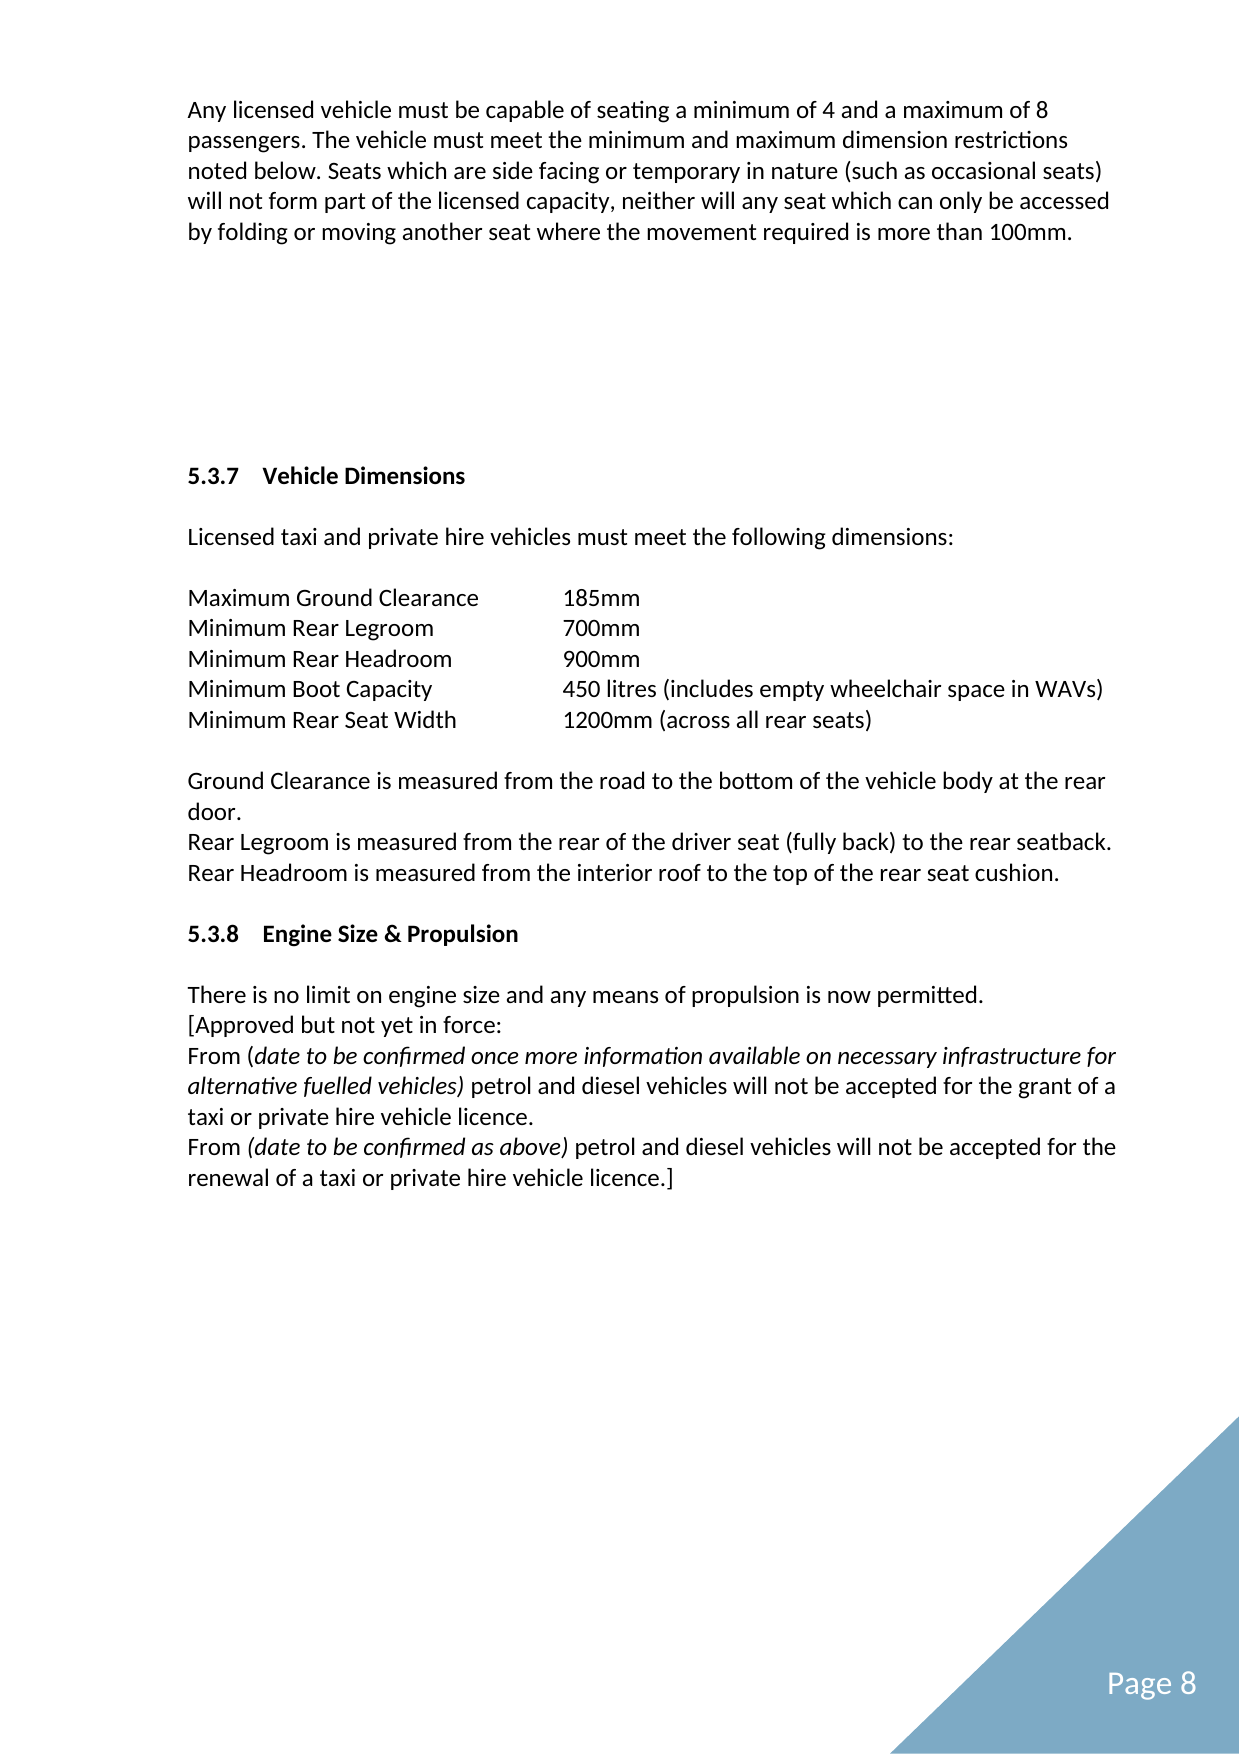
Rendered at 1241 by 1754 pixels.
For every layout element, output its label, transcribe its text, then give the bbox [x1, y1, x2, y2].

text Minimum Rear Seat Width 1200mm (across all rear seats) [187, 704, 1123, 735]
text Minimum Boot Capacity 450 litres (includes empty wheelchair space in WAVs) [187, 674, 1123, 704]
text Rear Legroom is measured from the rear of the driver seat (fully back) to the rear seatback. [187, 826, 1123, 857]
text From (date to be confirmed as above) petrol and diesel vehicles will not be accepted for the renewal of a taxi or private hire vehicle licence.] [187, 1131, 1123, 1192]
text Maximum Ground Clearance 185mm [187, 582, 1123, 613]
text [Approved but not yet in force: [187, 1009, 1123, 1040]
text Ground Clearance is measured from the road to the bottom of the vehicle body at the rear door. [187, 765, 1123, 826]
text 5.3.8 Engine Size & Propulsion [187, 918, 1123, 948]
text Minimum Rear Legroom 700mm [187, 613, 1123, 643]
text There is no limit on engine size and any means of propulsion is now permitted. [187, 979, 1123, 1009]
text Licensed taxi and private hire vehicles must meet the following dimensions: [187, 521, 1123, 552]
text From (date to be confirmed once more information available on necessary infrastructure for alternative fuelled vehicles) petrol and diesel vehicles will not be accepted for the grant of a taxi or private hire vehicle licence. [187, 1040, 1123, 1131]
text 5.3.7 Vehicle Dimensions [187, 460, 1123, 491]
text Any licensed vehicle must be capable of seating a minimum of 4 and a maximum of 8 passengers. The vehicle must meet the minimum and maximum dimension restrictions noted below. Seats which are side facing or temporary in nature (such as occasional seats) will not form part of the licensed capacity, neither will any seat which can only be accessed by folding or moving another seat where the movement required is more than 100mm. [187, 94, 1123, 246]
text Minimum Rear Headroom 900mm [187, 643, 1123, 674]
text Rear Headroom is measured from the interior roof to the top of the rear seat cushion. [187, 857, 1123, 887]
